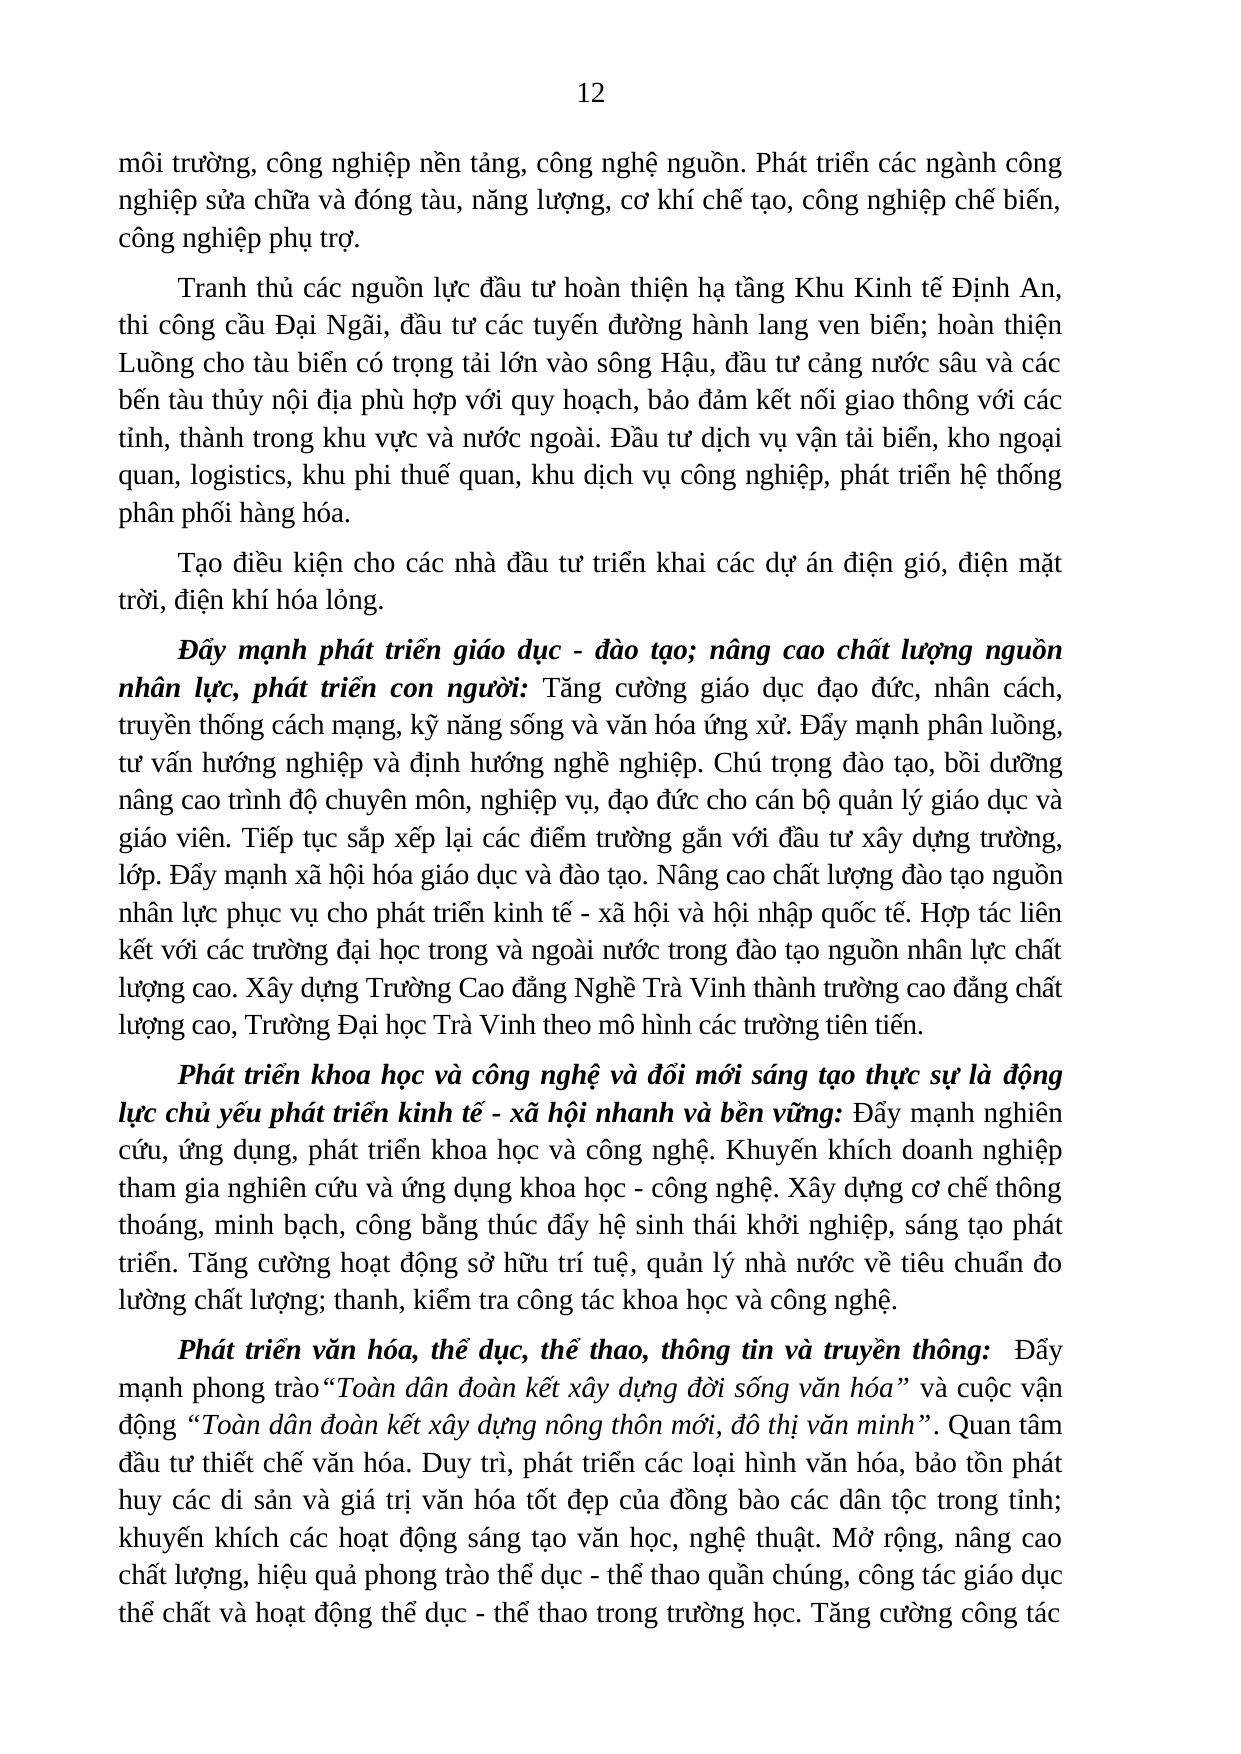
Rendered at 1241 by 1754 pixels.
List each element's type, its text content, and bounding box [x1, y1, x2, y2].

text Đẩy mạnh phát triển giáo dục - đào tạo; nâng cao chất lượng nguồn nhân lực, phát triển con người: Tăng cường giáo dục đạo đức, nhân cách, truyền thống cách mạng, kỹ năng sống và văn hóa ứng xử. Đẩy mạnh phân luồng, tư vấn hướng nghiệp và định hướng nghề nghiệp. Chú trọng đào tạo, bồi dưỡng nâng cao trình độ chuyên môn, nghiệp vụ, đạo đức cho cán bộ quản lý giáo dục và giáo viên. Tiếp tục sắp xếp lại các điểm trường gắn với đầu tư xây dựng trường, lớp. Đẩy mạnh xã hội hóa giáo dục và đào tạo. Nâng cao chất lượng đào tạo nguồn nhân lực phục vụ cho phát triển kinh tế - xã hội và hội nhập quốc tế. Hợp tác liên kết với các trường đại học trong và ngoài nước trong đào tạo nguồn nhân lực chất lượng cao. Xây dựng Trường Cao đẳng Nghề Trà Vinh thành trường cao đẳng chất lượng cao, Trường Đại học Trà Vinh theo mô hình các trường tiên tiến. [118, 853, 1063, 1042]
text Phát triển khoa học và công nghệ và đổi mới sáng tạo thực sự là động lực chủ yếu phát triển kinh tế - xã hội nhanh và bền vững: Đẩy mạnh nghiên cứu, ứng dụng, phát triển khoa học và công nghệ. Khuyến khích doanh nghiệp tham gia nghiên cứu và ứng dụng khoa học - công nghệ. Xây dựng cơ chế thông thoáng, minh bạch, công bằng thúc đẩy hệ sinh thái khởi nghiệp, sáng tạo phát triển. Tăng cường hoạt động sở hữu trí tuệ, quản lý nhà nước về tiêu chuẩn đo lường chất lượng; thanh, kiểm tra công tác khoa học và công nghệ. [118, 1241, 1063, 1317]
text Đẩy mạnh phát triển giáo dục - đào tạo; nâng cao chất lượng nguồn nhân lực, phát triển con người: Tăng cường giáo dục đạo đức, nhân cách, truyền thống cách mạng, kỹ năng sống và văn hóa ứng xử. Đẩy mạnh phân luồng, tư vấn hướng nghiệp và định hướng nghề nghiệp. Chú trọng đào tạo, bồi dưỡng nâng cao trình độ chuyên môn, nghiệp vụ, đạo đức cho cán bộ quản lý giáo dục và giáo viên. Tiếp tục sắp xếp lại các điểm trường gắn với đầu tư xây dựng trường, lớp. Đẩy mạnh xã hội hóa giáo dục và đào tạo. Nâng cao chất lượng đào tạo nguồn nhân lực phục vụ cho phát triển kinh tế - xã hội và hội nhập quốc tế. Hợp tác liên kết với các trường đại học trong và ngoài nước trong đào tạo nguồn nhân lực chất lượng cao. Xây dựng Trường Cao đẳng Nghề Trà Vinh thành trường cao đẳng chất lượng cao, Trường Đại học Trà Vinh theo mô hình các trường tiên tiến. [118, 629, 1063, 745]
text Phát triển khoa học và công nghệ và đổi mới sáng tạo thực sự là động lực chủ yếu phát triển kinh tế - xã hội nhanh và bền vững: Đẩy mạnh nghiên cứu, ứng dụng, phát triển khoa học và công nghệ. Khuyến khích doanh nghiệp tham gia nghiên cứu và ứng dụng khoa học - công nghệ. Xây dựng cơ chế thông thoáng, minh bạch, công bằng thúc đẩy hệ sinh thái khởi nghiệp, sáng tạo phát triển. Tăng cường hoạt động sở hữu trí tuệ, quản lý nhà nước về tiêu chuẩn đo lường chất lượng; thanh, kiểm tra công tác khoa học và công nghệ. [118, 1054, 1063, 1095]
text Tranh thủ các nguồn lực đầu tư hoàn thiện hạ tầng Khu Kinh tế Định An, thi công cầu Đại Ngãi, đầu tư các tuyến đường hành lang ven biển; hoàn thiện Luồng cho tàu biển có trọng tải lớn vào sông Hậu, đầu tư cảng nước sâu và các bến tàu thủy nội địa phù hợp với quy hoạch, bảo đảm kết nối giao thông với các tỉnh, thành trong khu vực và nước ngoài. Đầu tư dịch vụ vận tải biển, kho ngoại quan, logistics, khu phi thuế quan, khu dịch vụ công nghiệp, phát triển hệ thống phân phối hàng hóa. [118, 267, 1063, 307]
text Tranh thủ các nguồn lực đầu tư hoàn thiện hạ tầng Khu Kinh tế Định An, thi công cầu Đại Ngãi, đầu tư các tuyến đường hành lang ven biển; hoàn thiện Luồng cho tàu biển có trọng tải lớn vào sông Hậu, đầu tư cảng nước sâu và các bến tàu thủy nội địa phù hợp với quy hoạch, bảo đảm kết nối giao thông với các tỉnh, thành trong khu vực và nước ngoài. Đầu tư dịch vụ vận tải biển, kho ngoại quan, logistics, khu phi thuế quan, khu dịch vụ công nghiệp, phát triển hệ thống phân phối hàng hóa. [118, 378, 1063, 529]
text Tạo điều kiện cho các nhà đầu tư triển khai các dự án điện gió, điện mặt trời, điện khí hóa lỏng. [118, 542, 1063, 617]
